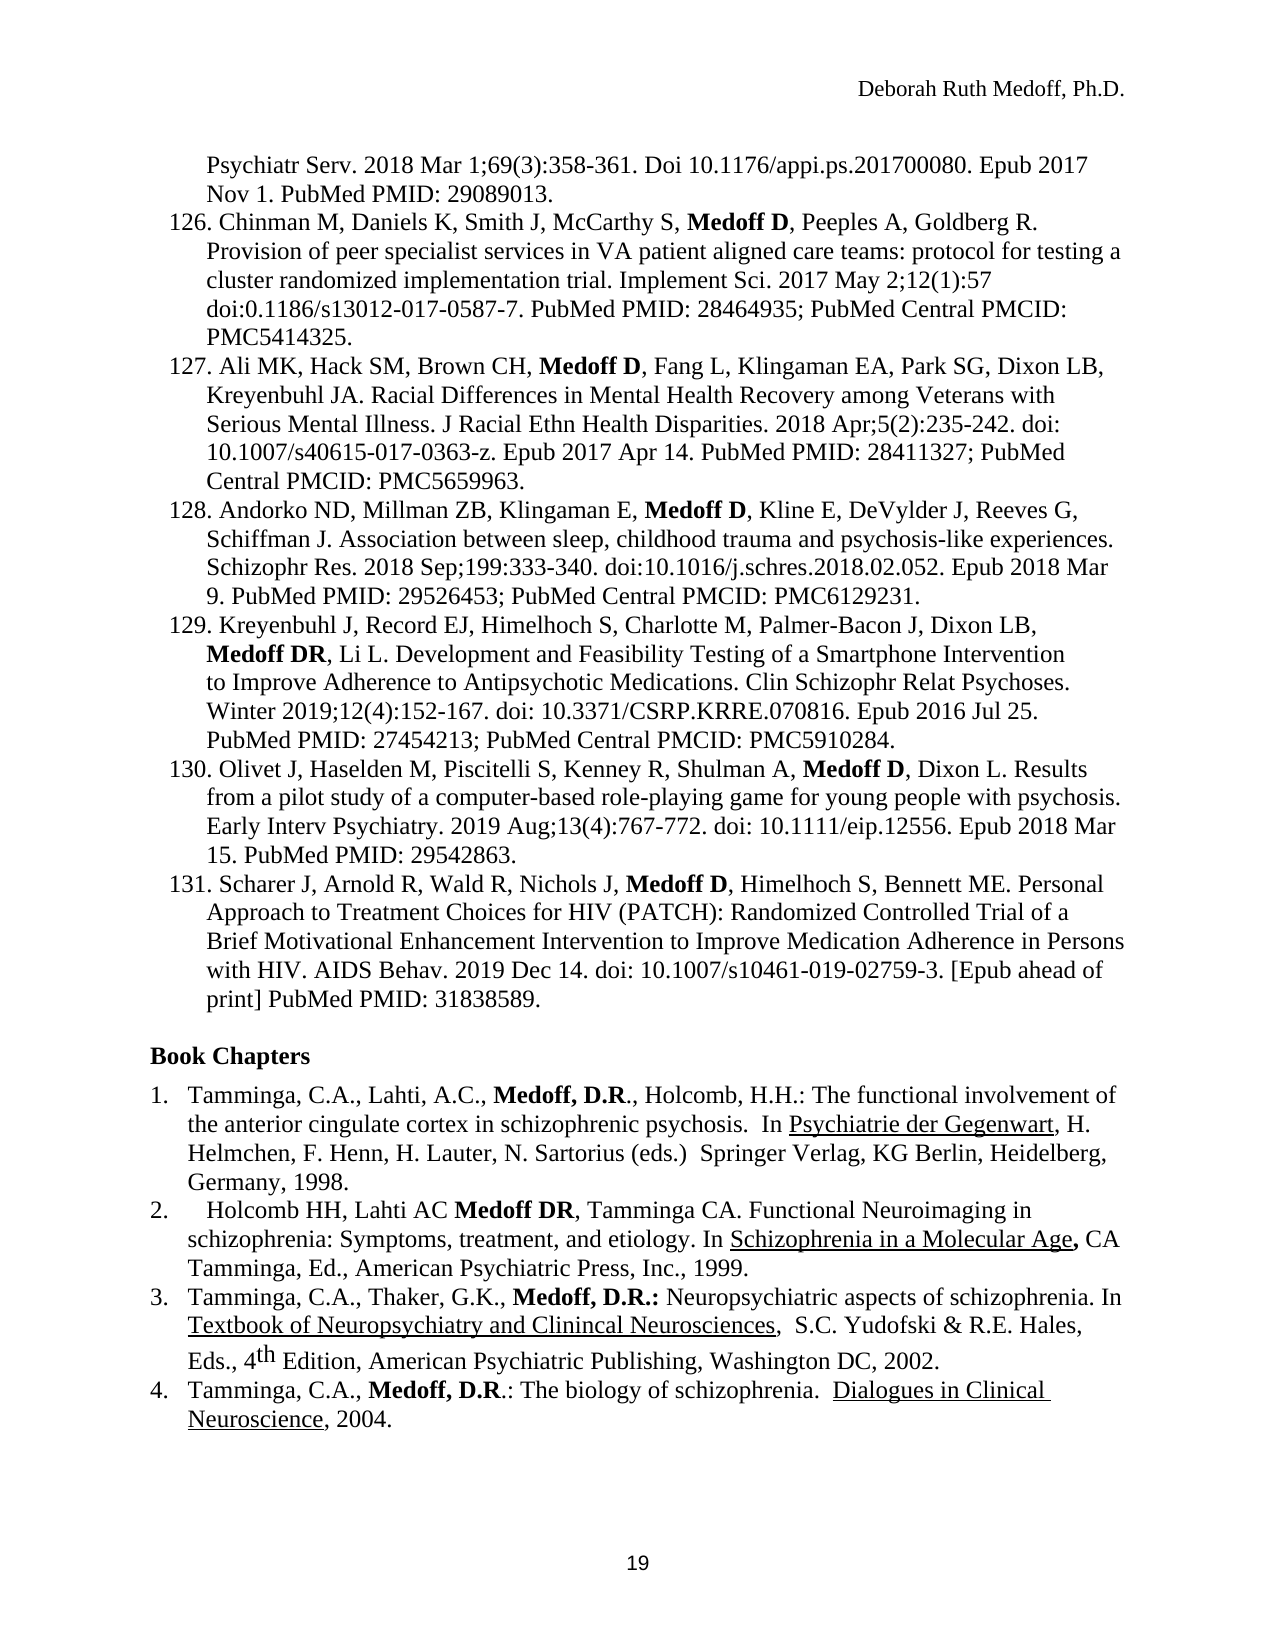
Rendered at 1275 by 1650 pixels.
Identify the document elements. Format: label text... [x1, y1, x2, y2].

list , , , A.C., Medoff, D.R., Holcomb, H.H.: The functional involvement of the anterior cingulate cortex in schizophrenic psychosis. In Psychiatrie der Gegenwart, H. Helmchen, F. Henn, H. Lauter, N. Sartorius (eds.) Springer Verlag, KG Berlin, Heidelberg, Germany, 1998. [150, 1080, 1125, 1195]
list Andorko ND, Millman ZB, Klingaman E, Medoff D, Kline E, DeVylder J, Reeves G, Schiffman J. Association between sleep, childhood trauma and psychosis-like experiences. Schizophr Res. 2018 Sep;199:333-340. doi:10.1016/j.schres.2018.02.052. Epub 2018 Mar 9. PubMed PMID: 29526453; PubMed Central PMCID: PMC6129231. [169, 495, 1125, 610]
list Olivet J, Haselden M, Piscitelli S, Kenney R, Shulman A, Medoff D, Dixon L. Results from a pilot study of a computer-based role-playing game for young people with psychosis. Early Interv Psychiatry. 2019 Aug;13(4):767-772. doi: 10.1111/eip.12556. Epub 2018 Mar 15. PubMed PMID: 29542863. [169, 754, 1125, 869]
text to Improve Adherence to Antipsychotic Medications. Clin Schizophr Relat Psychoses. Winter 2019;12(4):152-167. doi: 10.3371/CSRP.KRRE.070816. Epub 2016 Jul 25. PubMed PMID: 27454213; PubMed Central PMCID: PMC5910284. [206, 667, 1125, 754]
list Holcomb HH, , Tamminga CA. Functional Neuroimaging in schizophrenia: Symptoms, treatment, and etiology. In Schizophrenia in a Molecular Age, CA Tamminga, Ed., American Psychiatric Press, Inc., 1999. [150, 1195, 1125, 1282]
list , Medoff, D.R.: The biology of schizophrenia. Dialogues in Clinical Neuroscience, 2004. [150, 1375, 1125, 1432]
list Kreyenbuhl J, Record EJ, Himelhoch S, Charlotte M, Palmer-Bacon J, Dixon LB, [169, 610, 1125, 639]
list , Thaker, G.K., Medoff, D.R.: Neuropsychiatric aspects of schizophrenia. In Textbook of Neuropsychiatry and Clinincal Neurosciences, S.C. Yudofski & R.E. Hales, Eds., 4th Edition, American Psychiatric Publishing, Washington DC, 2002. [150, 1282, 1125, 1375]
list Chinman M, Daniels K, Smith J, McCarthy S, Medoff D, Peeples A, Goldberg R. Provision of peer specialist services in VA patient aligned care teams: protocol for testing a cluster randomized implementation trial. Implement Sci. 2017 May 2;12(1):57 doi:0.1186/s13012-017-0587-7. PubMed PMID: 28464935; PubMed Central PMCID: PMC5414325. [169, 207, 1125, 351]
subtitle Book Chapters [150, 1041, 1125, 1070]
list Scharer J, Arnold R, Wald R, Nichols J, Medoff D, Himelhoch S, Bennett ME. Personal Approach to Treatment Choices for HIV (PATCH): Randomized Controlled Trial of a Brief Motivational Enhancement Intervention to Improve Medication Adherence in Persons with HIV. AIDS Behav. 2019 Dec 14. doi: 10.1007/s10461-019-02759-3. [Epub ahead of print] PubMed PMID: 31838589. [169, 869, 1125, 1012]
list Ali MK, Hack SM, Brown CH, Medoff D, Fang L, Klingaman EA, Park SG, Dixon LB, Kreyenbuhl JA. Racial Differences in Mental Health Recovery among Veterans with Serious Mental Illness. J Racial Ethn Health Disparities. 2018 Apr;5(2):235-242. doi: 10.1007/s40615-017-0363-z. Epub 2017 Apr 14. PubMed PMID: 28411327; PubMed Central PMCID: PMC5659963. [169, 351, 1125, 495]
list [169, 150, 1125, 207]
text Medoff DR, Li L. Development and Feasibility Testing of a Smartphone Intervention [150, 639, 1125, 667]
